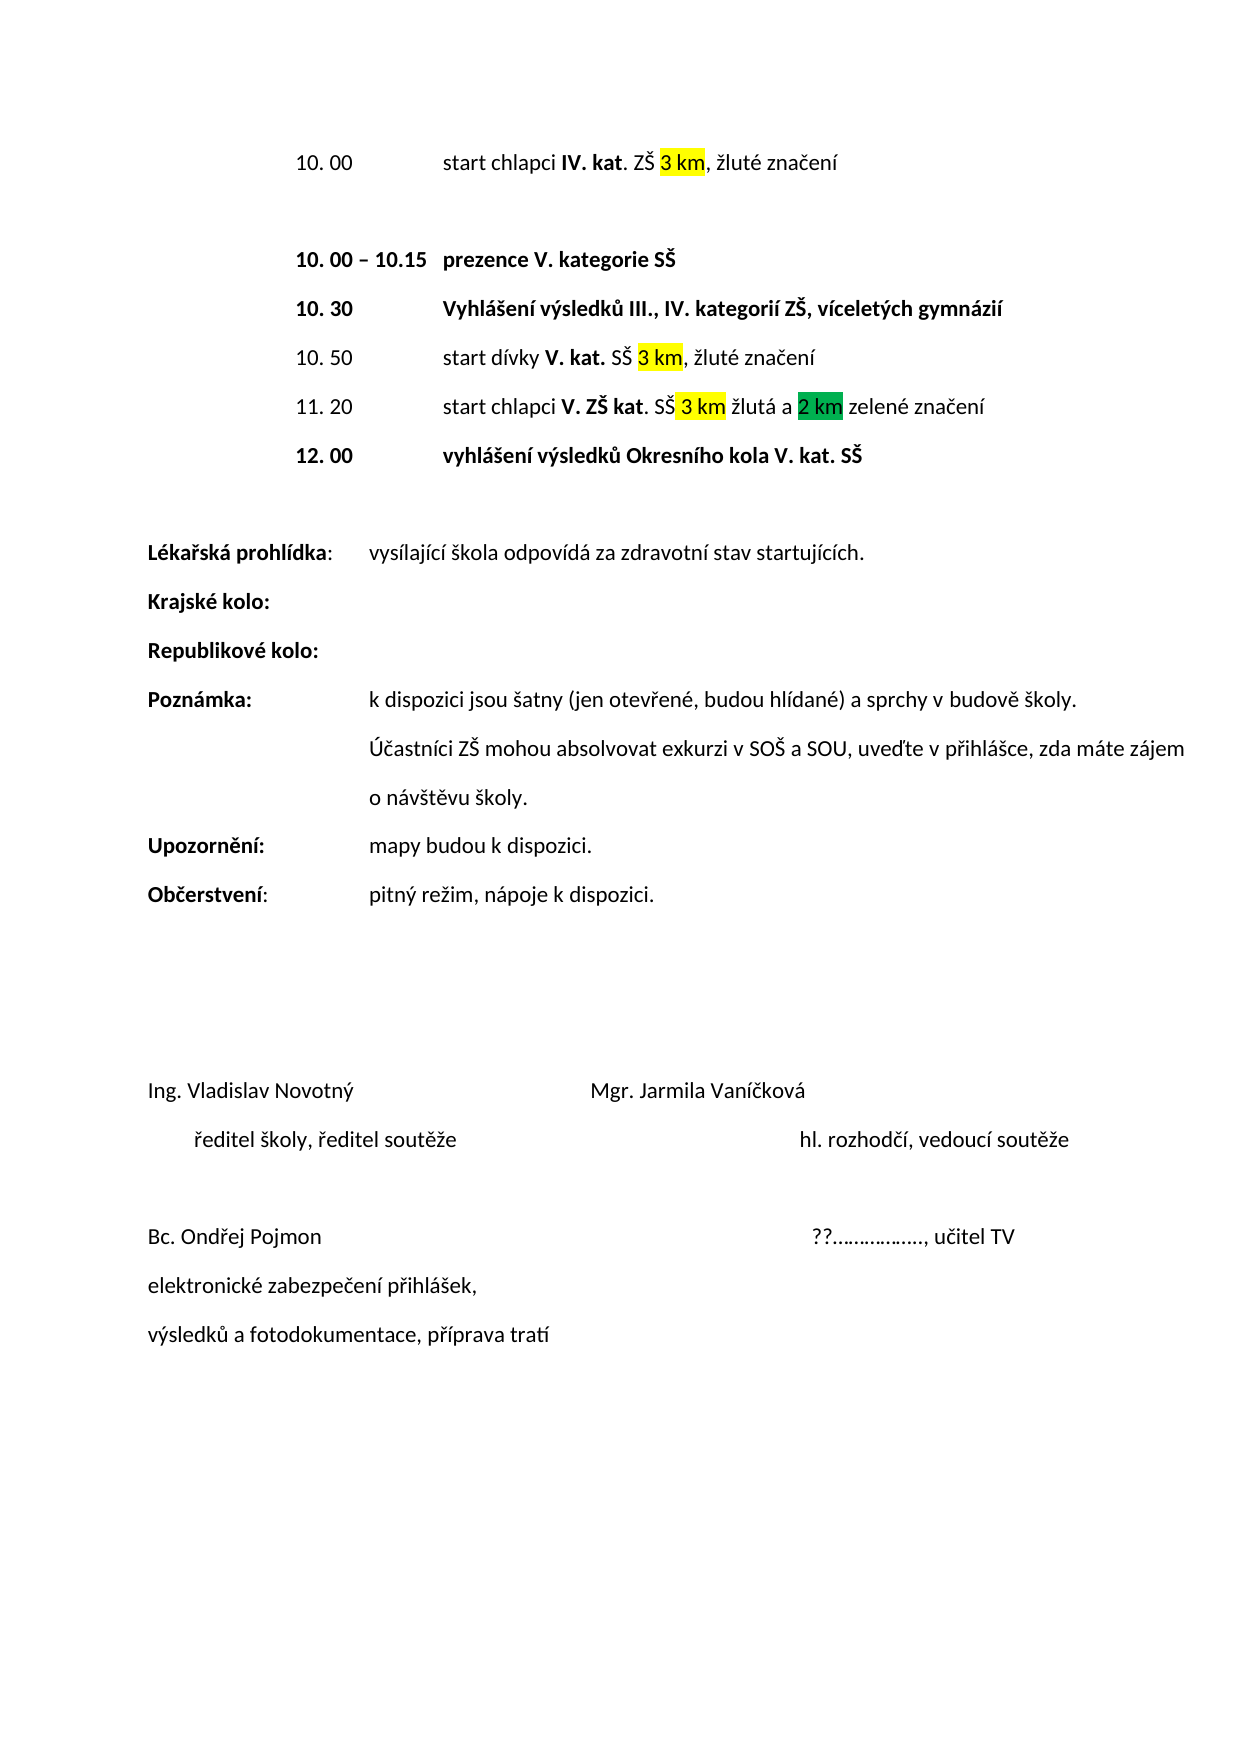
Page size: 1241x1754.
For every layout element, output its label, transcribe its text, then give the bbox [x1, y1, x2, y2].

text ředitel školy, ředitel soutěže hl. rozhodčí, vedoucí soutěže [148, 1125, 1226, 1153]
text Poznámka: k dispozici jsou šatny (jen otevřené, budou hlídané) a sprchy v budově školy. [148, 685, 1226, 713]
text 10. 00 start chlapci IV. kat. ZŠ 3 km, žluté značení [221, 148, 660, 176]
text Ing. Vladislav Novotný Mgr. Jarmila Vaníčková [148, 1076, 1226, 1104]
text Upozornění: mapy budou k dispozici. [148, 832, 1226, 859]
text Bc. Ondřej Pojmon ??…………….., učitel TV [148, 1222, 1226, 1250]
text Občerstvení: pitný režim, nápoje k dispozici. [148, 880, 1226, 908]
text elektronické zabezpečení přihlášek, [148, 1271, 1226, 1299]
text 12. 00 vyhlášení výsledků Okresního kola V. kat. SŠ [221, 441, 1226, 469]
text Lékařská prohlídka: vysílající škola odpovídá za zdravotní stav startujících. [148, 538, 1226, 566]
text 10. 50 start dívky V. kat. SŠ 3 km, žluté značení [683, 343, 1226, 371]
text výsledků a fotodokumentace, příprava tratí [148, 1320, 1226, 1348]
text 11. 20 start chlapci V. ZŠ kat. SŠ 3 km žlutá a 2 km zelené značení [843, 392, 1226, 420]
text Republikové kolo: [148, 636, 1226, 664]
text 10. 30 Vyhlášení výsledků III., IV. kategorií ZŠ, víceletých gymnázií [221, 294, 1226, 322]
text 10. 00 start chlapci IV. kat. ZŠ 3 km, žluté značení [705, 148, 1226, 176]
text 11. 20 start chlapci V. ZŠ kat. SŠ 3 km žlutá a 2 km zelené značení [148, 392, 675, 420]
text o návštěvu školy. [369, 783, 1226, 811]
text 10. 50 start dívky V. kat. SŠ 3 km, žluté značení [148, 343, 638, 371]
text 10. 00 – 10.15 prezence V. kategorie SŠ [221, 245, 1226, 273]
text Krajské kolo: [148, 587, 1226, 615]
text Účastníci ZŠ mohou absolvovat exkurzi v SOŠ a SOU, uveďte v přihlášce, zda máte zájem [369, 734, 1226, 762]
